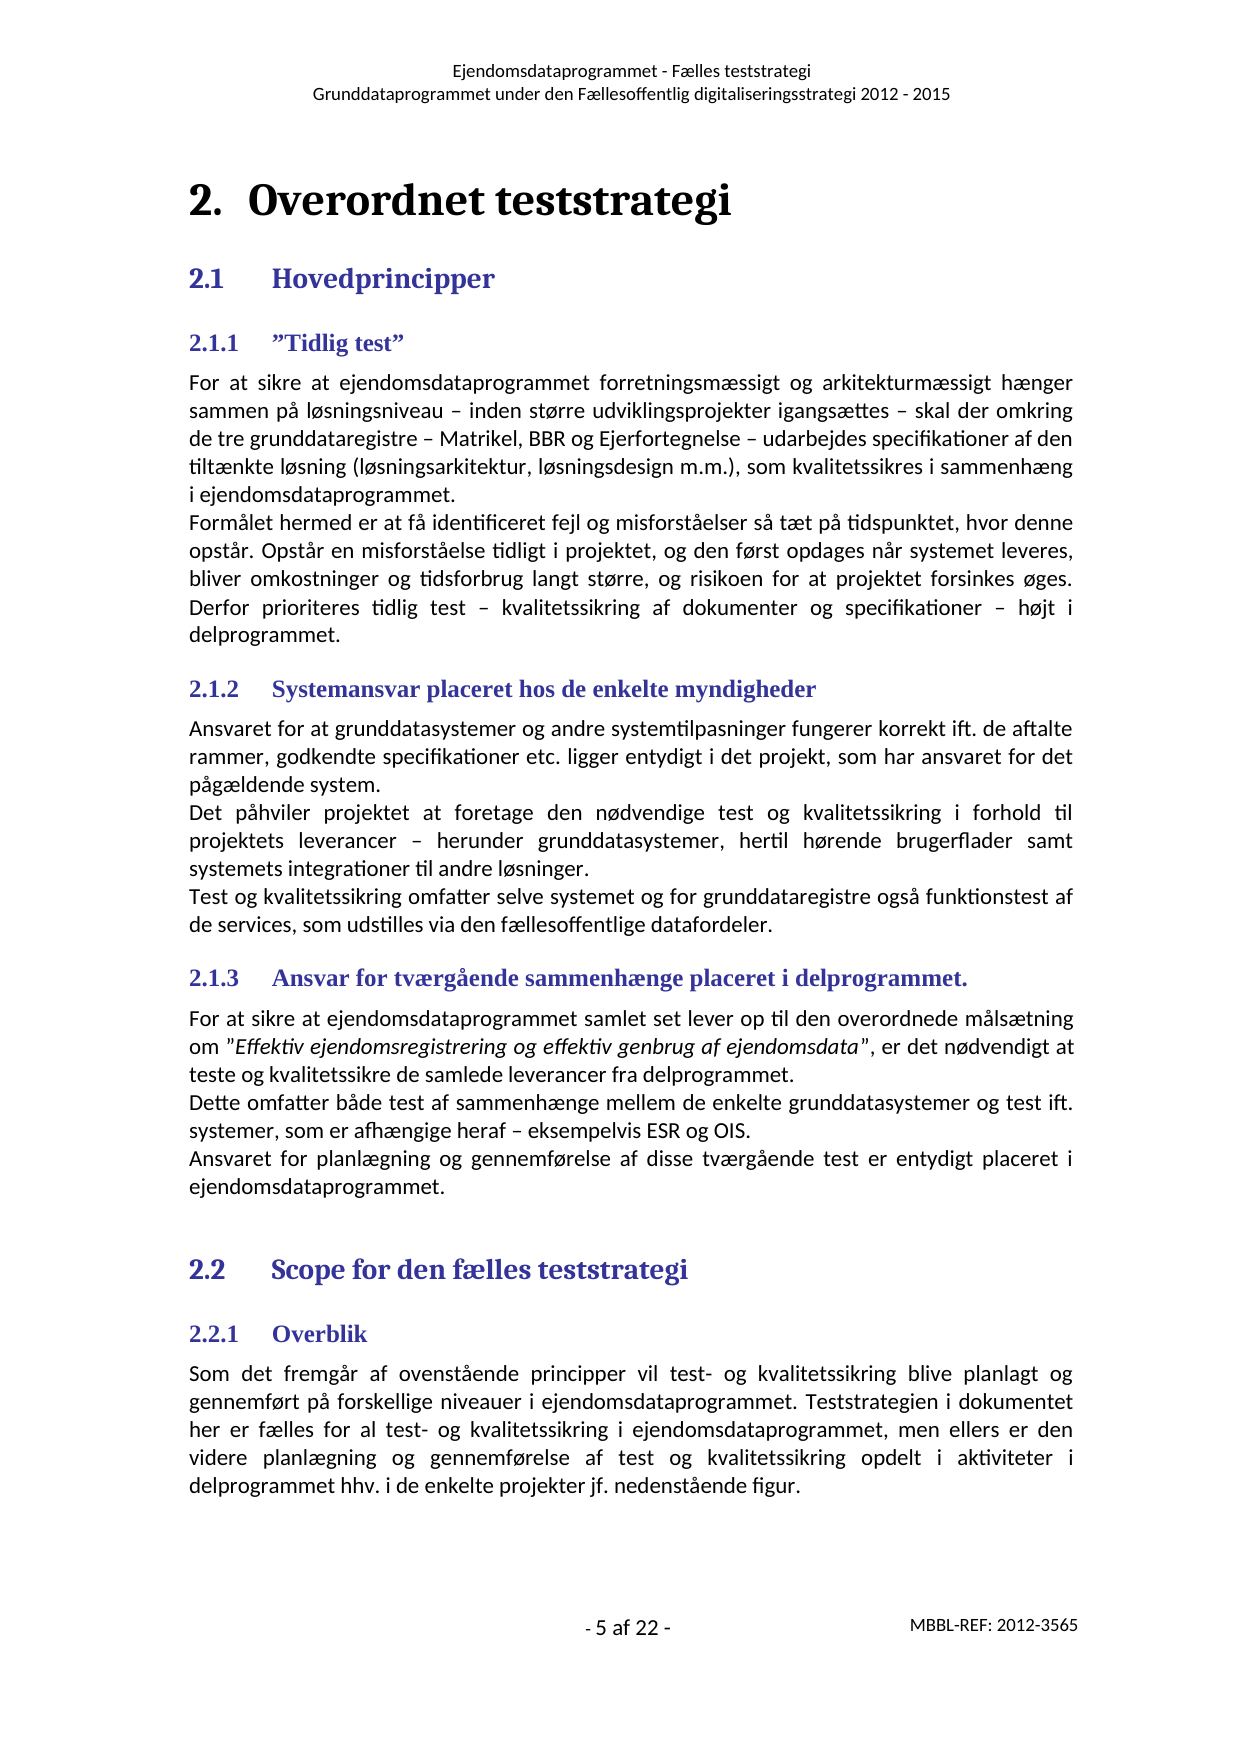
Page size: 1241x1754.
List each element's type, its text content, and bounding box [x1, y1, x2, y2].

subtitle Hovedprincipper [189, 262, 1075, 296]
subtitle Scope for den fælles teststrategi [189, 1253, 1075, 1287]
text Ansvaret for at grunddatasystemer og andre systemtilpasninger fungerer korrekt ift. de aftalte rammer, godkendte specifikationer etc. ligger entydigt i det projekt, som har ansvaret for det pågældende system. [189, 714, 1075, 798]
text Det påhviler projektet at foretage den nødvendige test og kvalitetssikring i forhold til projektets leverancer – herunder grunddatasystemer, hertil hørende brugerflader samt systemets integrationer til andre løsninger. [189, 798, 1075, 882]
text For at sikre at ejendomsdataprogrammet forretningsmæssigt og arkitekturmæssigt hænger sammen på løsningsniveau – inden større udviklingsprojekter igangsættes – skal der omkring de tre grunddataregistre – Matrikel, BBR og Ejerfortegnelse – udarbejdes specifikationer af den tiltænkte løsning (løsningsarkitektur, løsningsdesign m.m.), som kvalitetssikres i sammenhæng i ejendomsdataprogrammet. [189, 368, 1075, 508]
text Test og kvalitetssikring omfatter selve systemet og for grunddataregistre også funktionstest af de services, som udstilles via den fællesoffentlige datafordeler. [189, 882, 1075, 938]
subtitle Overordnet teststrategi [189, 174, 1075, 227]
text For at sikre at ejendomsdataprogrammet samlet set lever op til den overordnede målsætning om ”Effektiv ejendomsregistrering og effektiv genbrug af ejendomsdata”, er det nødvendigt at teste og kvalitetssikre de samlede leverancer fra delprogrammet. [189, 1004, 1075, 1088]
text Formålet hermed er at få identificeret fejl og misforståelser så tæt på tidspunktet, hvor denne opstår. Opstår en misforståelse tidligt i projektet, og den først opdages når systemet leveres, bliver omkostninger og tidsforbrug langt større, og risikoen for at projektet forsinkes øges. Derfor prioriteres tidlig test – kvalitetssikring af dokumenter og specifikationer – højt i delprogrammet. [189, 508, 1075, 649]
subtitle Systemansvar placeret hos de enkelte myndigheder [189, 674, 1075, 702]
text Som det fremgår af ovenstående principper vil test- og kvalitetssikring blive planlagt og gennemført på forskellige niveauer i ejendomsdataprogrammet. Teststrategien i dokumentet her er fælles for al test- og kvalitetssikring i ejendomsdataprogrammet, men ellers er den videre planlægning og gennemførelse af test og kvalitetssikring opdelt i aktiviteter i delprogrammet hhv. i de enkelte projekter jf. nedenstående figur. [189, 1359, 1075, 1499]
subtitle Ansvar for tværgående sammenhænge placeret i delprogrammet. [189, 963, 1075, 992]
text Ansvaret for planlægning og gennemførelse af disse tværgående test er entydigt placeret i ejendomsdataprogrammet. [189, 1144, 1075, 1200]
text Dette omfatter både test af sammenhænge mellem de enkelte grunddatasystemer og test ift. systemer, som er afhængige heraf – eksempelvis ESR og OIS. [189, 1088, 1075, 1144]
subtitle ”Tidlig test” [189, 328, 1075, 356]
subtitle Overblik [189, 1319, 1075, 1347]
